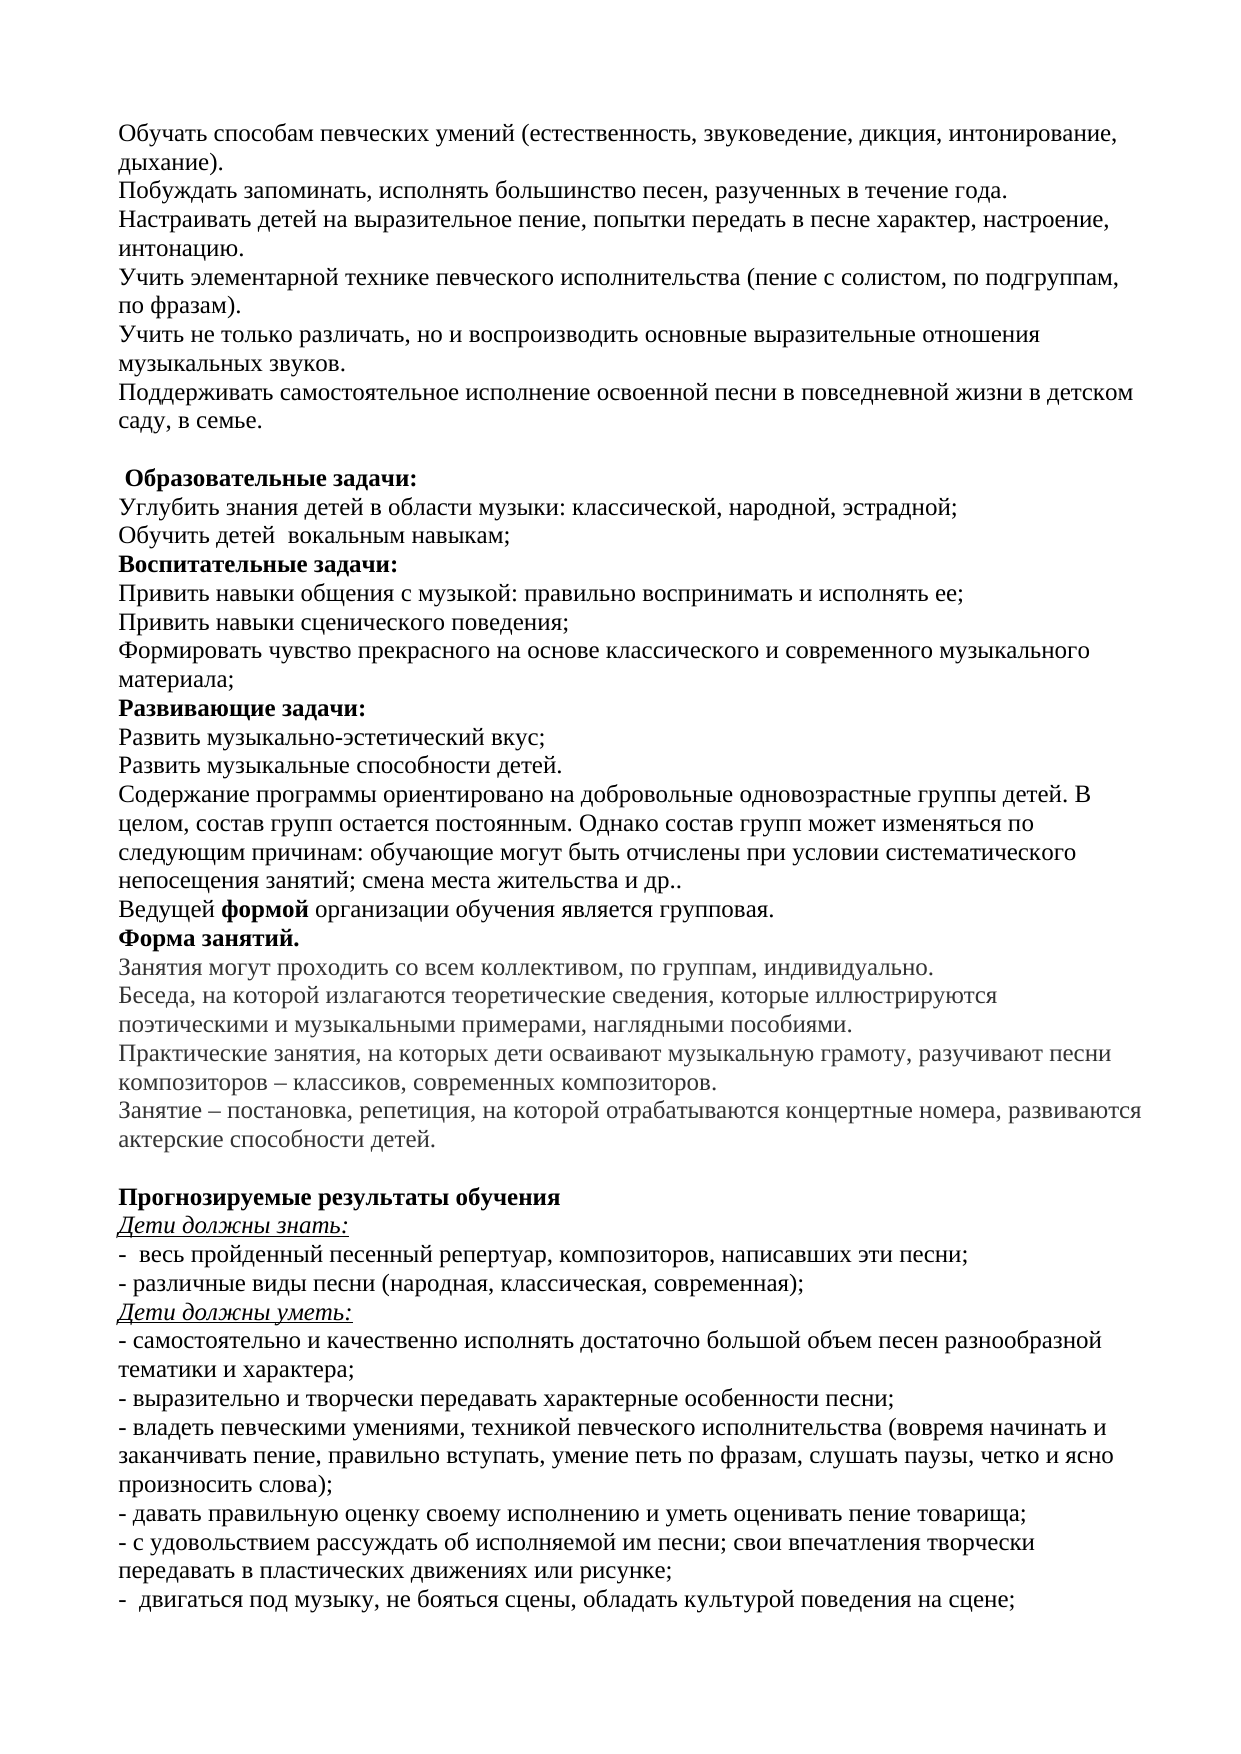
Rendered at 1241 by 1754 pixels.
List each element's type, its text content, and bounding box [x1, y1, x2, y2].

text - выразительно и творчески передавать характерные особенности песни; [118, 1383, 1152, 1412]
text - двигаться под музыку, не бояться сцены, обладать культурой поведения на сцене; [118, 1584, 1152, 1613]
text Занятия могут проходить со всем коллективом, по группам, индивидуально. Беседа, на которой излагаются теоретические сведения, которые иллюстрируются поэтическими и музыкальными примерами, наглядными пособиями. Практические занятия, на которых дети осваивают музыкальную грамоту, разучивают песни композиторов – классиков, современных композиторов. Занятие – постановка, репетиция, на которой отрабатываются концертные номера, развиваются актерские способности детей. [118, 952, 1152, 1153]
text Развить музыкальные способности детей. [118, 751, 1152, 779]
text Учить элементарной технике певческого исполнительства (пение с солистом, по подгруппам, по фразам). [118, 262, 1152, 319]
text - владеть певческими умениями, техникой певческого исполнительства (вовремя начинать и заканчивать пение, правильно вступать, умение петь по фразам, слушать паузы, четко и ясно произносить слова); [118, 1412, 1152, 1498]
text Дети должны знать: [118, 1211, 1152, 1239]
text Учить не только различать, но и воспроизводить основные выразительные отношения музыкальных звуков. [118, 319, 1152, 377]
text - весь пройденный песенный репертуар, композиторов, написавших эти песни; [118, 1239, 1152, 1268]
text Воспитательные задачи: [118, 549, 1152, 578]
text - с удовольствием рассуждать об исполняемой им песни; свои впечатления творчески передавать в пластических движениях или рисунке; [118, 1527, 1152, 1584]
text Развить музыкально-эстетический вкус; [118, 722, 1152, 751]
text Содержание программы ориентировано на добровольные одновозрастные группы детей. В целом, состав групп остается постоянным. Однако состав групп может изменяться по следующим причинам: обучающие могут быть отчислены при условии систематического непосещения занятий; смена места жительства и др.. [118, 779, 1152, 894]
text Формировать чувство прекрасного на основе классического и современного музыкального материала; [118, 636, 1152, 693]
text - давать правильную оценку своему исполнению и уметь оценивать пение товарища; [118, 1498, 1152, 1527]
text Обучить детей вокальным навыкам; [118, 521, 1152, 549]
text Развивающие задачи: [118, 693, 1152, 722]
text Поддерживать самостоятельное исполнение освоенной песни в повседневной жизни в детском саду, в семье. [118, 377, 1152, 434]
text - самостоятельно и качественно исполнять достаточно большой объем песен разнообразной тематики и характера; [118, 1326, 1152, 1383]
text Углубить знания детей в области музыки: классической, народной, эстрадной; [118, 492, 1152, 521]
text Дети должны уметь: [118, 1297, 1152, 1326]
text Привить навыки общения с музыкой: правильно воспринимать и исполнять ее; [118, 578, 1152, 607]
text Прогнозируемые результаты обучения [118, 1182, 1152, 1211]
text Форма занятий. [118, 923, 1152, 952]
text Побуждать запоминать, исполнять большинство песен, разученных в течение года. [118, 176, 1152, 204]
text Привить навыки сценического поведения; [118, 607, 1152, 636]
text Образовательные задачи: [118, 463, 1152, 492]
text Обучать способам певческих умений (естественность, звуковедение, дикция, интонирование, дыхание). [118, 118, 1152, 176]
text - различные виды песни (народная, классическая, современная); [118, 1268, 1152, 1297]
text Ведущей формой организации обучения является групповая. [118, 894, 1152, 923]
text Настраивать детей на выразительное пение, попытки передать в песне характер, настроение, интонацию. [118, 204, 1152, 262]
